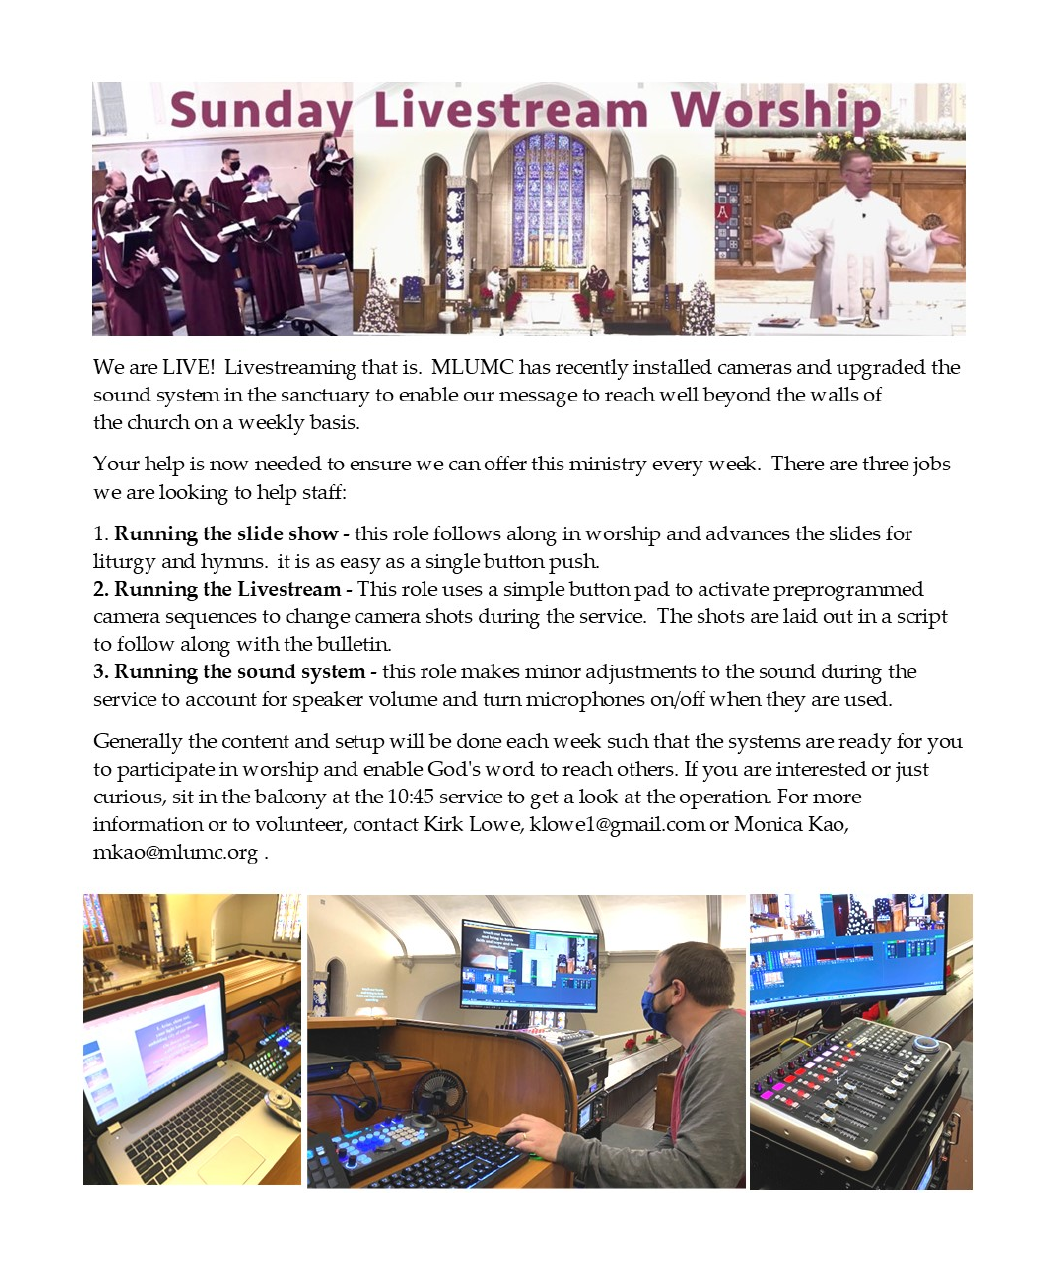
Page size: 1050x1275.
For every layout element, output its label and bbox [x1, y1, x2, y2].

picture [75, 75, 977, 1193]
